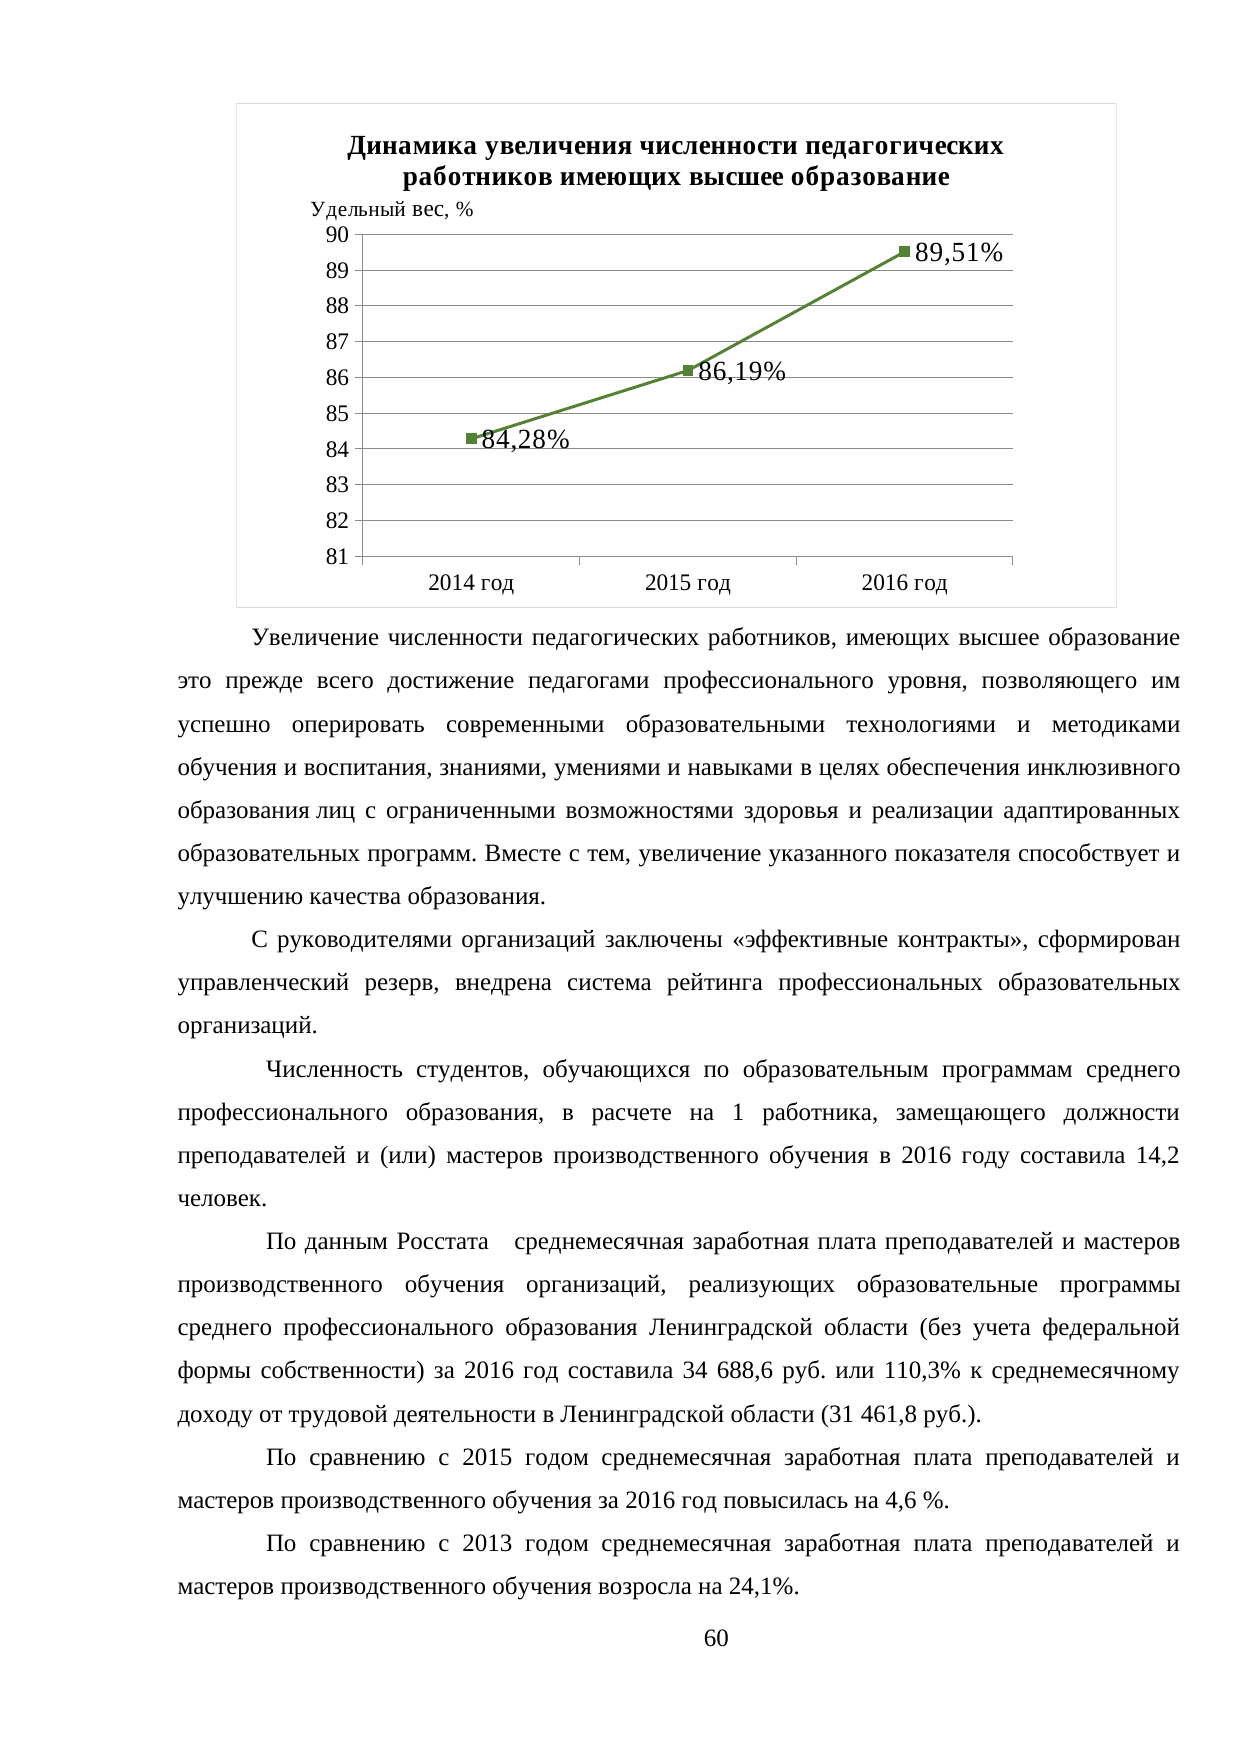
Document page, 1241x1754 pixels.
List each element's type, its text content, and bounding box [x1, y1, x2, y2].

text Увеличение численности педагогических работников, имеющих высшее образование это прежде всего достижение педагогами профессионального уровня, позволяющего им успешно оперировать современными образовательными технологиями и методиками обучения и воспитания, знаниями, умениями и навыками в целях обеспечения инклюзивного образования лиц с ограниченными возможностями здоровья и реализации адаптированных образовательных программ. Вместе с тем, увеличение указанного показателя способствует и улучшению качества образования. [177, 622, 1181, 910]
text По данным Росстата среднемесячная заработная плата преподавателей и мастеров производственного обучения организаций, реализующих образовательные программы среднего профессионального образования Ленинградской области (без учета федеральной формы собственности) за 2016 год составила 34 688,6 руб. или 110,3% к среднемесячному доходу от трудовой деятельности в Ленинградской области (31 461,8 руб.). [177, 1226, 1181, 1427]
text По сравнению с 2015 годом среднемесячная заработная плата преподавателей и мастеров производственного обучения за 2016 год повысилась на 4,6 %. [177, 1442, 1181, 1514]
text По сравнению с 2013 годом среднемесячная заработная плата преподавателей и мастеров производственного обучения возросла на 24,1%. [177, 1528, 1181, 1600]
text Численность студентов, обучающихся по образовательным программам среднего профессионального образования, в расчете на 1 работника, замещающего должности преподавателей и (или) мастеров производственного обучения в 2016 году составила 14,2 человек. [177, 1054, 1181, 1212]
text С руководителями организаций заключены «эффективные контракты», сформирован управленческий резерв, внедрена система рейтинга профессиональных образовательных организаций. [177, 924, 1181, 1039]
